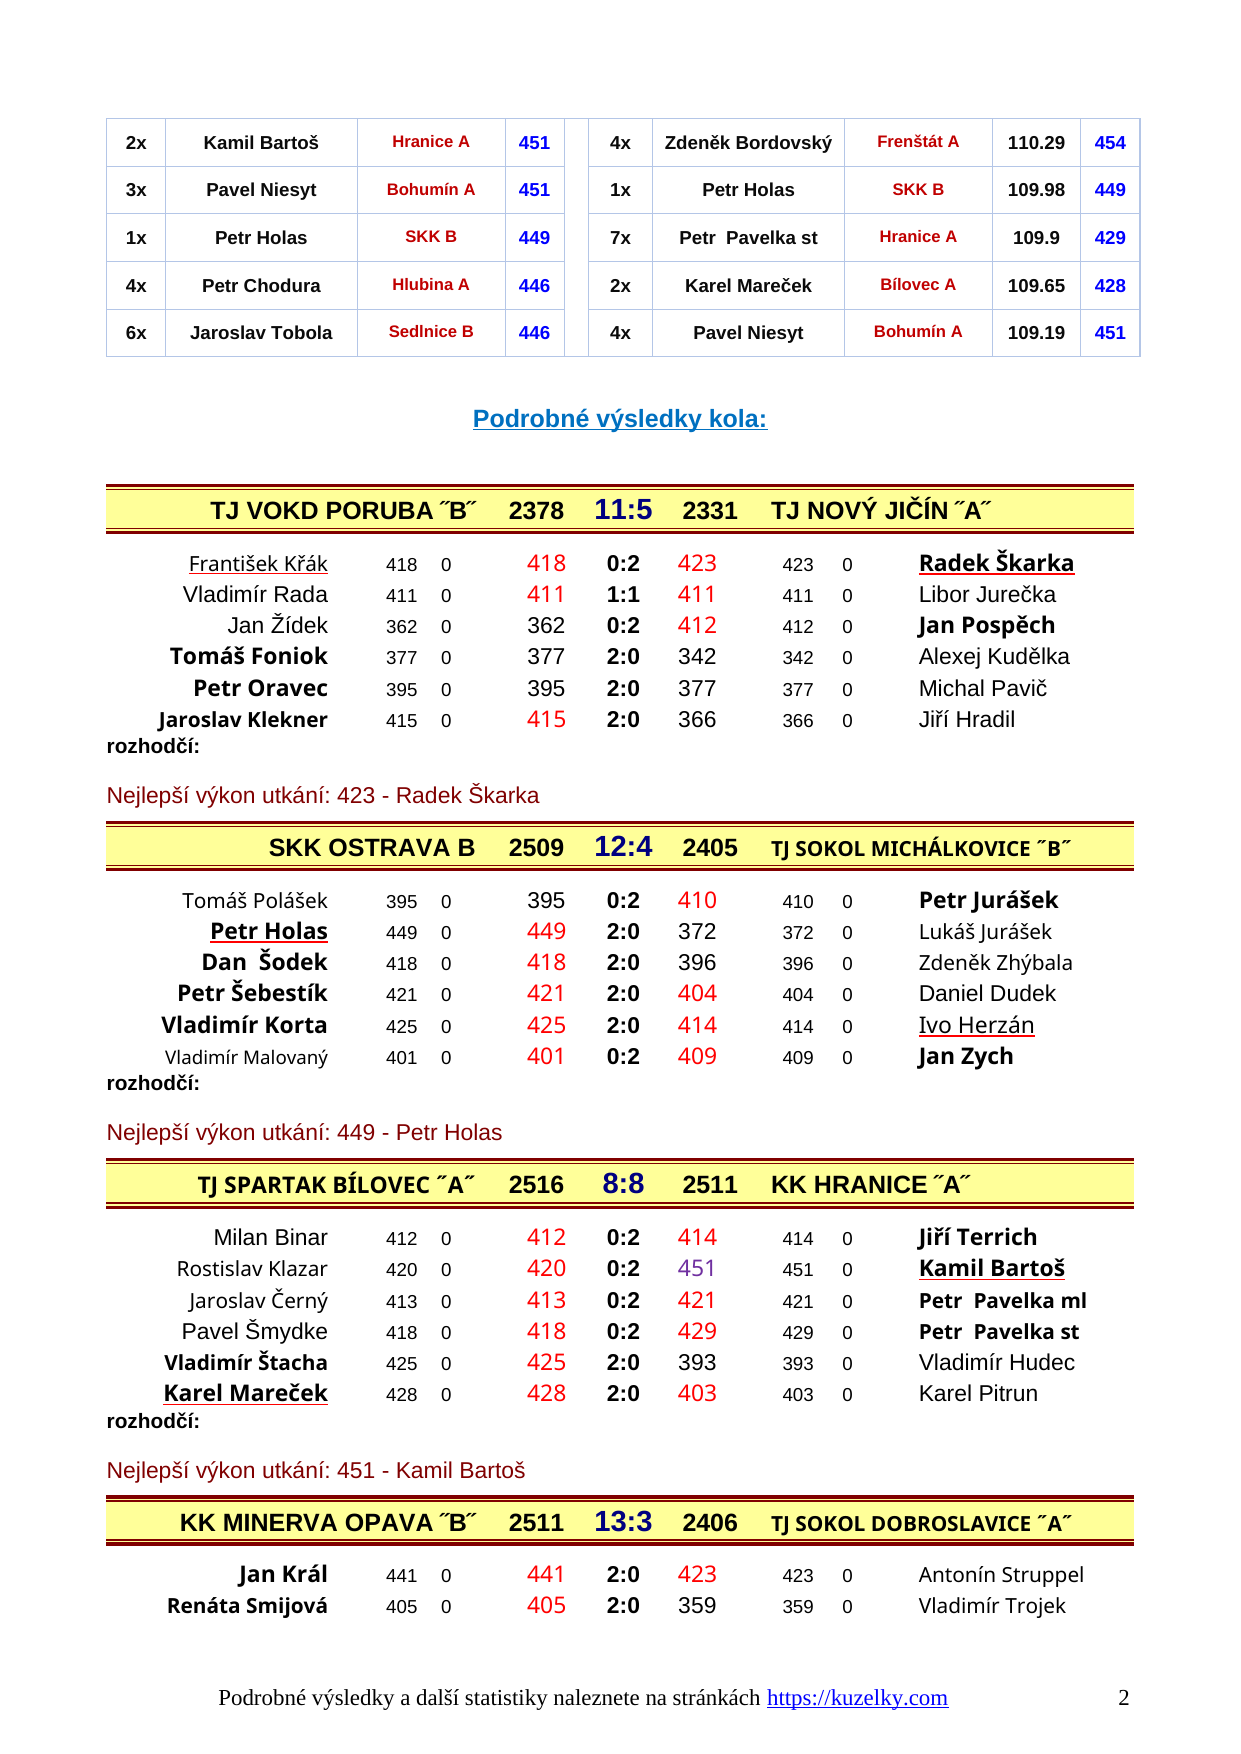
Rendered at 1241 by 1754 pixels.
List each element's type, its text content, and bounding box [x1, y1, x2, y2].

text SKK Ostrava B 2509 12:4 2405 TJ Sokol Michálkovice ˝B˝ [106, 827, 1134, 865]
table_cell 2x [589, 262, 652, 308]
text Jaroslav Klekner 415 0 415 2:0 366 366 0 Jiří Hradil [106, 703, 1134, 734]
table_cell 449 [1081, 167, 1139, 213]
text rozhodčí: [106, 1071, 1134, 1095]
text Tomáš Foniok 377 0 377 2:0 342 342 0 Alexej Kudělka [106, 640, 1134, 672]
text Renáta Smijová 405 0 405 2:0 359 359 0 Vladimír Trojek [106, 1589, 1134, 1621]
table_cell 2x [107, 119, 165, 166]
text Jan Král 441 0 441 2:0 423 423 0 Antonín Struppel [106, 1558, 1134, 1589]
table_cell 446 [506, 262, 564, 308]
table_cell 109.98 [993, 167, 1080, 213]
table_cell 6x [107, 310, 165, 356]
text Petr Holas 449 0 449 2:0 372 372 0 Lukáš Jurášek [106, 915, 1134, 946]
text Rostislav Klazar 420 0 420 0:2 451 451 0 Kamil Bartoš [106, 1252, 1134, 1284]
table_cell 109.9 [993, 214, 1080, 261]
text Vladimír Malovaný 401 0 401 0:2 409 409 0 Jan Zych [106, 1040, 1134, 1071]
text rozhodčí: [106, 734, 1134, 758]
text Jaroslav Černý 413 0 413 0:2 421 421 0 Petr Pavelka ml [106, 1284, 1134, 1315]
table_cell Frenštát A [845, 119, 992, 166]
text Karel Mareček 428 0 428 2:0 403 403 0 Karel Pitrun [106, 1377, 1134, 1409]
table_cell Jaroslav Tobola [166, 310, 357, 356]
text Vladimír Štacha 425 0 425 2:0 393 393 0 Vladimír Hudec [106, 1346, 1134, 1377]
table_cell 1x [589, 167, 652, 213]
text Pavel Šmydke 418 0 418 0:2 429 429 0 Petr Pavelka st [106, 1315, 1134, 1346]
table_cell SKK B [358, 214, 505, 261]
text Nejlepší výkon utkání: 449 - Petr Holas [106, 1119, 1134, 1145]
table_cell 449 [506, 214, 564, 261]
table_cell Petr Holas [653, 167, 844, 213]
table_cell Hranice A [358, 119, 505, 166]
table_cell 451 [506, 167, 564, 213]
table_cell 429 [1081, 214, 1139, 261]
table_cell 451 [506, 119, 564, 166]
text Tomáš Polášek 395 0 395 0:2 410 410 0 Petr Jurášek [106, 883, 1134, 915]
table_cell Hlubina A [358, 262, 505, 308]
text Petr Šebestík 421 0 421 2:0 404 404 0 Daniel Dudek [106, 977, 1134, 1008]
table_cell Bohumín A [358, 167, 505, 213]
text Nejlepší výkon utkání: 451 - Kamil Bartoš [106, 1457, 1134, 1483]
table_cell 3x [107, 167, 165, 213]
table_cell Petr Chodura [166, 262, 357, 308]
table_cell 446 [506, 310, 564, 356]
text Petr Oravec 395 0 395 2:0 377 377 0 Michal Pavič [106, 672, 1134, 703]
table_cell 109.19 [993, 310, 1080, 356]
table_cell 110.29 [993, 119, 1080, 166]
text TJ Spartak Bílovec ˝A˝ 2516 8:8 2511 KK Hranice ˝A˝ [106, 1164, 1134, 1202]
table_cell 428 [1081, 262, 1139, 308]
table_cell 4x [107, 262, 165, 308]
table_cell SKK B [845, 167, 992, 213]
table_cell Karel Mareček [653, 262, 844, 308]
text Jan Žídek 362 0 362 0:2 412 412 0 Jan Pospěch [106, 609, 1134, 640]
table_cell Kamil Bartoš [166, 119, 357, 166]
table_cell Petr Holas [166, 214, 357, 261]
table_cell 451 [1081, 310, 1139, 356]
table_cell 4x [589, 310, 652, 356]
table_cell 454 [1081, 119, 1139, 166]
table_cell Bohumín A [845, 310, 992, 356]
text Nejlepší výkon utkání: 423 - Radek Škarka [106, 782, 1134, 808]
text TJ VOKD Poruba ˝B˝ 2378 11:5 2331 TJ Nový Jičín ˝A˝ [106, 490, 1134, 528]
text František Křák 418 0 418 0:2 423 423 0 Radek Škarka [106, 547, 1134, 578]
table_cell Petr Pavelka st [653, 214, 844, 261]
text Podrobné výsledky kola: [94, 404, 1145, 432]
text rozhodčí: [106, 1409, 1134, 1433]
text Dan Šodek 418 0 418 2:0 396 396 0 Zdeněk Zhýbala [106, 946, 1134, 977]
table_cell 1x [107, 214, 165, 261]
text KK Minerva Opava ˝B˝ 2511 13:3 2406 TJ Sokol Dobroslavice ˝A˝ [106, 1502, 1134, 1539]
table_cell Zdeněk Bordovský [653, 119, 844, 166]
text Milan Binar 412 0 412 0:2 414 414 0 Jiří Terrich [106, 1221, 1134, 1252]
table_cell Bílovec A [845, 262, 992, 308]
text Vladimír Korta 425 0 425 2:0 414 414 0 Ivo Herzán [106, 1008, 1134, 1040]
table_cell Pavel Niesyt [653, 310, 844, 356]
table_cell 4x [589, 119, 652, 166]
table_cell Sedlnice B [358, 310, 505, 356]
table_cell 7x [589, 214, 652, 261]
table_cell Pavel Niesyt [166, 167, 357, 213]
text Vladimír Rada 411 0 411 1:1 411 411 0 Libor Jurečka [106, 578, 1134, 609]
table_cell 109.65 [993, 262, 1080, 308]
table_cell Hranice A [845, 214, 992, 261]
